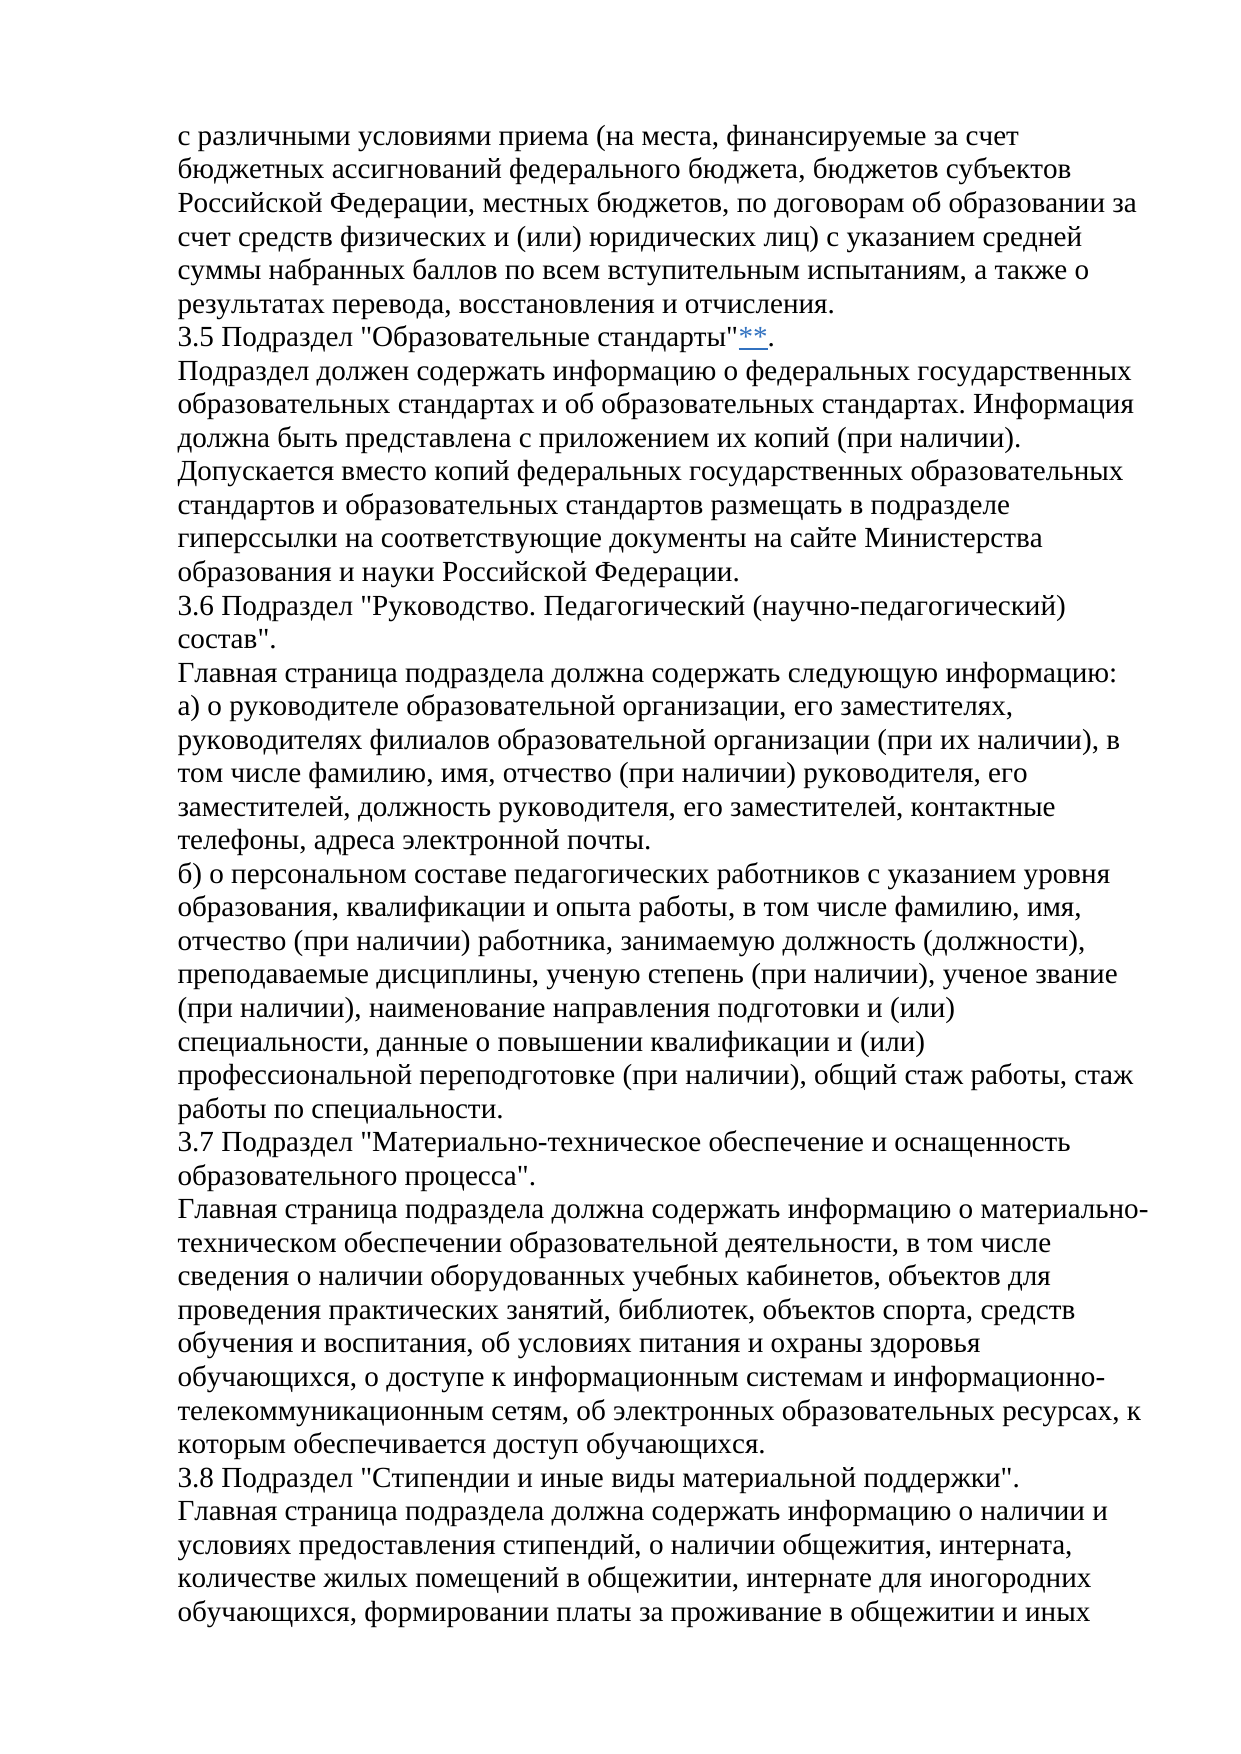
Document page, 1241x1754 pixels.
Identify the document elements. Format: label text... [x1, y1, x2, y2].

text а) о руководителе образовательной организации, его заместителях, руководителях филиалов образовательной организации (при их наличии), в том числе фамилию, имя, отчество (при наличии) руководителя, его заместителей, должность руководителя, его заместителей, контактные телефоны, адреса электронной почты. [177, 688, 1152, 856]
text 3.6 Подраздел "Руководство. Педагогический (научно-педагогический) состав". [177, 588, 1152, 655]
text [177, 1493, 1152, 1627]
text Главная страница подраздела должна содержать информацию о материально-техническом обеспечении образовательной деятельности, в том числе сведения о наличии оборудованных учебных кабинетов, объектов для проведения практических занятий, библиотек, объектов спорта, средств обучения и воспитания, об условиях питания и охраны здоровья обучающихся, о доступе к информационным системам и информационно-телекоммуникационным сетям, об электронных образовательных ресурсах, к которым обеспечивается доступ обучающихся. [177, 1191, 1152, 1460]
text Подраздел должен содержать информацию о федеральных государственных образовательных стандартах и об образовательных стандартах. Информация должна быть представлена с приложением их копий (при наличии). Допускается вместо копий федеральных государственных образовательных стандартов и образовательных стандартов размещать в подразделе гиперссылки на соответствующие документы на сайте Министерства образования и науки Российской Федерации. [177, 353, 1152, 588]
text б) о персональном составе педагогических работников с указанием уровня образования, квалификации и опыта работы, в том числе фамилию, имя, отчество (при наличии) работника, занимаемую должность (должности), преподаваемые дисциплины, ученую степень (при наличии), ученое звание (при наличии), наименование направления подготовки и (или) специальности, данные о повышении квалификации и (или) профессиональной переподготовке (при наличии), общий стаж работы, стаж работы по специальности. [177, 856, 1152, 1124]
text 3.5 Подраздел "Образовательные стандарты"**. [177, 319, 1152, 353]
text Главная страница подраздела должна содержать следующую информацию: [177, 655, 1152, 688]
text 3.8 Подраздел "Стипендии и иные виды материальной поддержки". [177, 1460, 1152, 1493]
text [177, 118, 1152, 319]
text 3.7 Подраздел "Материально-техническое обеспечение и оснащенность образовательного процесса". [177, 1124, 1152, 1191]
